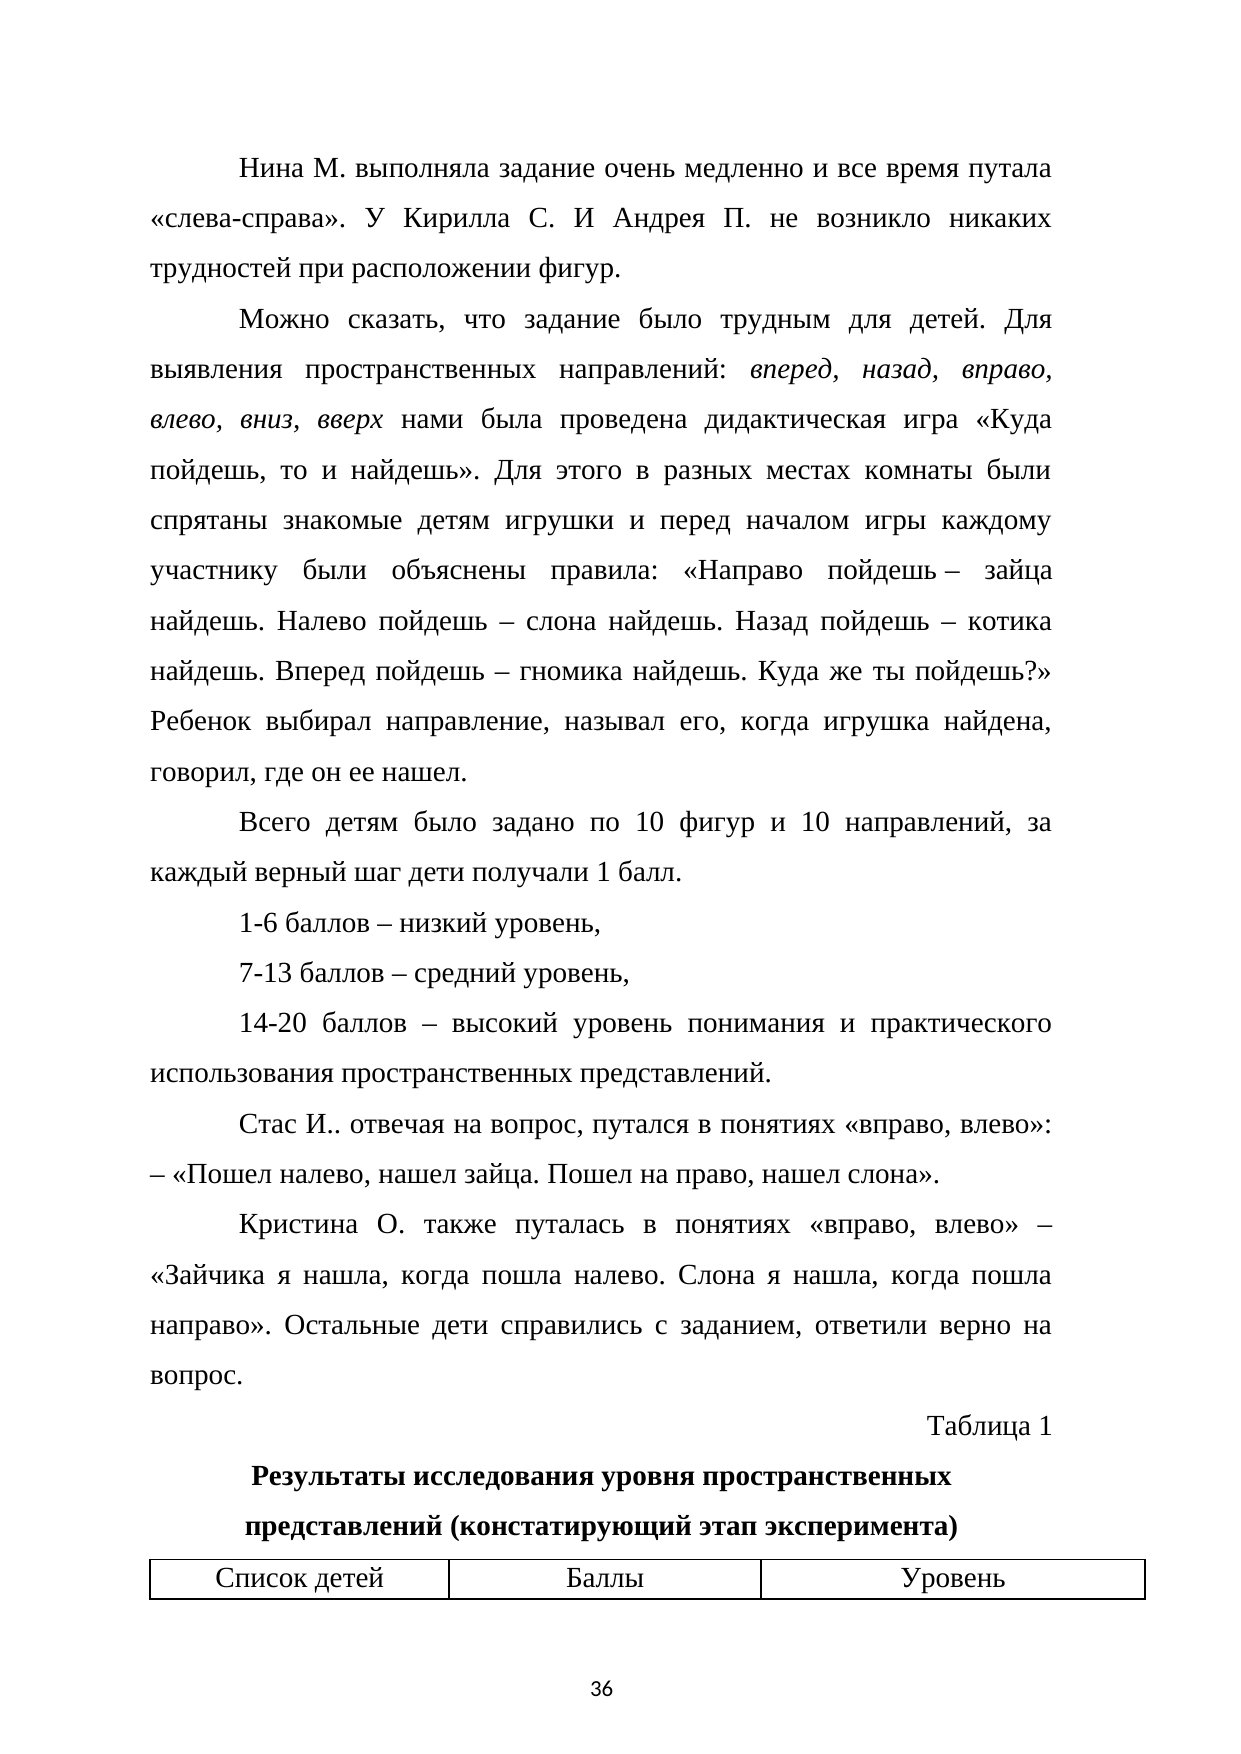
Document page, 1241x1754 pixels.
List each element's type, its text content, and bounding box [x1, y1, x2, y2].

text Кристина О. также путалась в понятиях «вправо, влево» – «Зайчика я нашла, когда пошла налево. Слона я нашла, когда пошла направо». Остальные дети справились с заданием, ответили верно на вопрос. [150, 1207, 1053, 1391]
text Таблица 1 [150, 1408, 1053, 1441]
text Стас И.. отвечая на вопрос, путался в понятиях «вправо, влево»: – «Пошел налево, нашел зайца. Пошел на право, нашел слона». [150, 1106, 1053, 1190]
text Всего детям было задано по 10 фигур и 10 направлений, за каждый верный шаг дети получали 1 балл. [150, 804, 1053, 888]
text 7-13 баллов – средний уровень, [150, 955, 1053, 988]
text Нина М. выполняла задание очень медленно и все время путала «слева-справа». У Кирилла С. И Андрея П. не возникло никаких трудностей при расположении фигур. [150, 150, 1053, 284]
text Результаты исследования уровня пространственных представлений (констатирующий этап эксперимента) [150, 1458, 1053, 1542]
text 14-20 баллов – высокий уровень понимания и практического использования пространственных представлений. [150, 1005, 1053, 1089]
table_header Уровень [762, 1560, 1144, 1598]
text 1-6 баллов – низкий уровень, [150, 905, 1053, 938]
table_header Список детей [151, 1560, 448, 1598]
table_header Баллы [450, 1560, 760, 1598]
text Можно сказать, что задание было трудным для детей. Для выявления пространственных направлений: вперед, назад, вправо, влево, вниз, вверх нами была проведена дидактическая игра «Куда пойдешь, то и найдешь». Для этого в разных местах комнаты были спрятаны знакомые детям игрушки и перед началом игры каждому участнику были объяснены правила: «Направо пойдешь – зайца найдешь. Налево пойдешь – слона найдешь. Назад пойдешь – котика найдешь. Вперед пойдешь – гномика найдешь. Куда же ты пойдешь?» Ребенок выбирал направление, называл его, когда игрушка найдена, говорил, где он ее нашел. [150, 301, 1053, 787]
